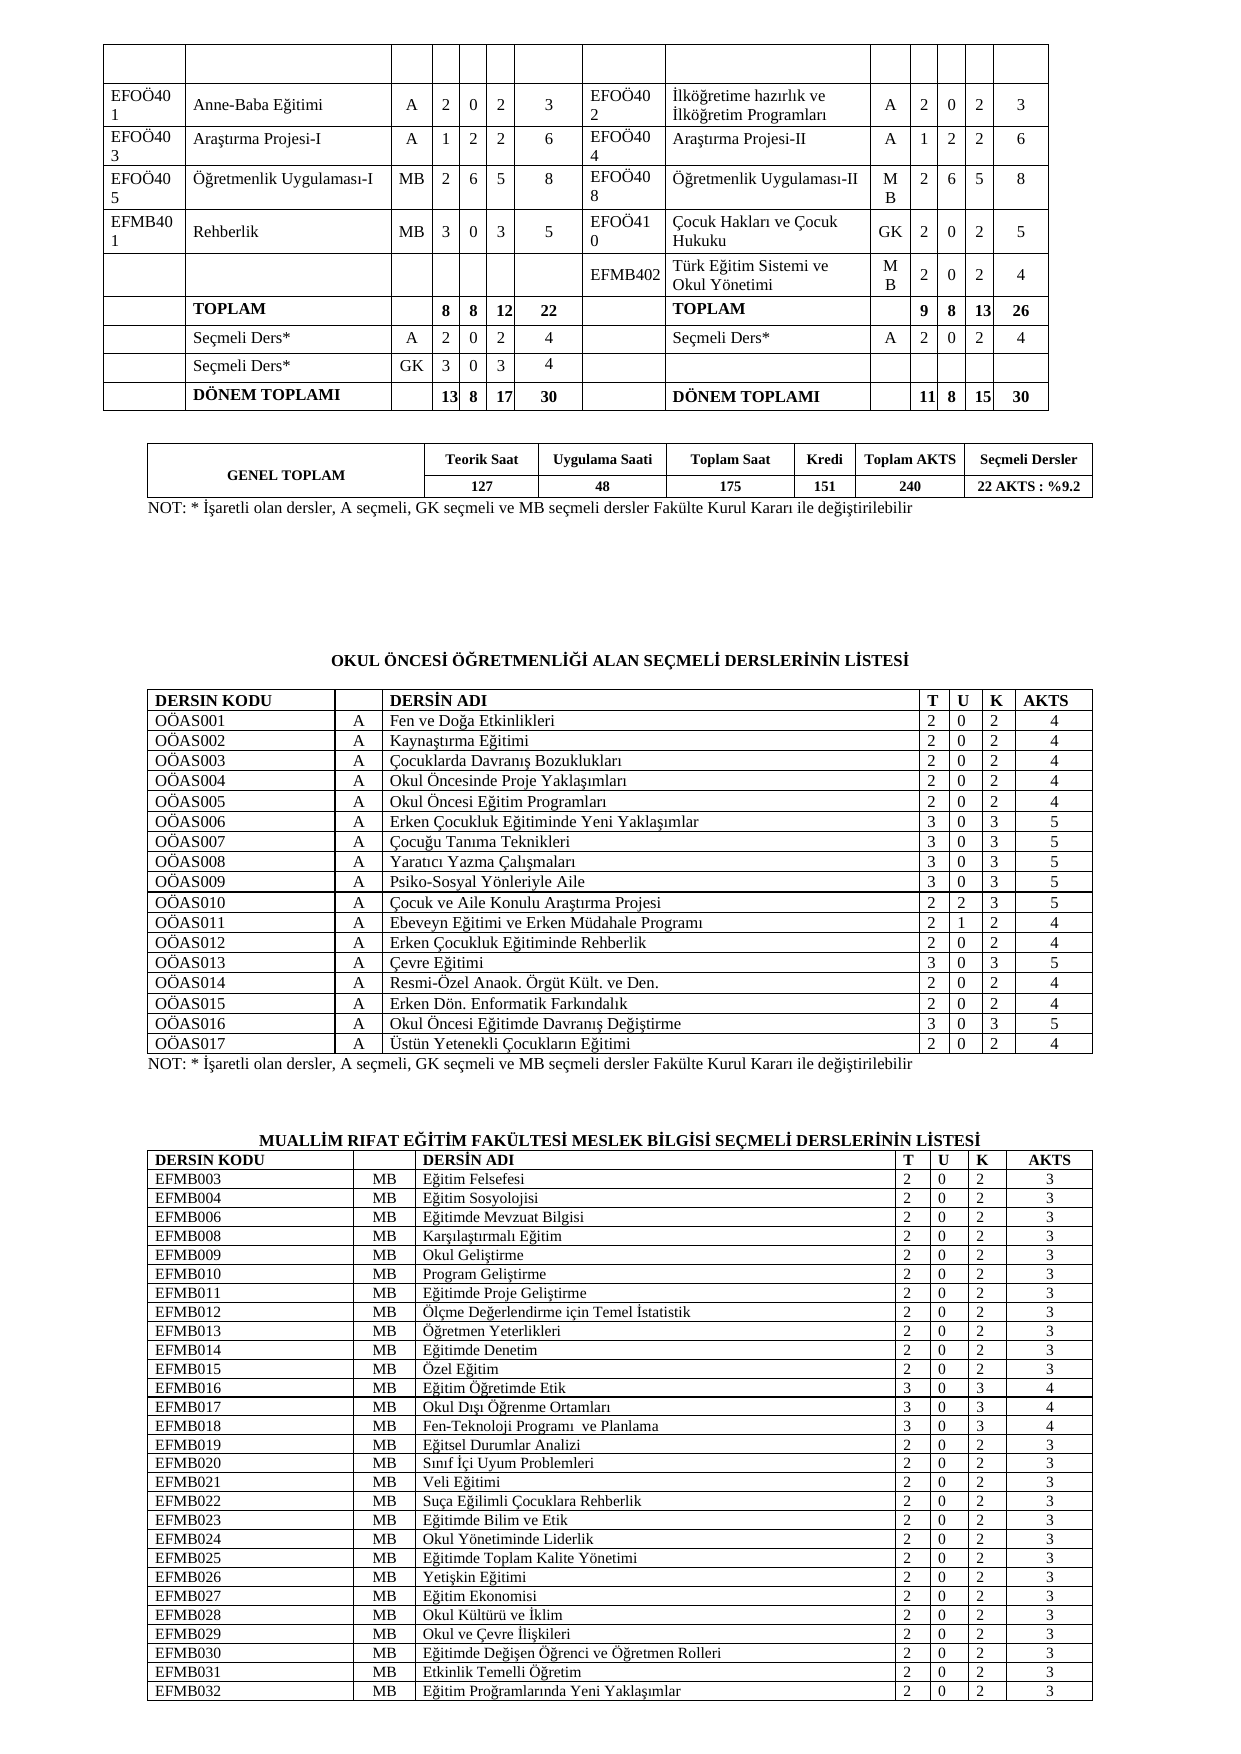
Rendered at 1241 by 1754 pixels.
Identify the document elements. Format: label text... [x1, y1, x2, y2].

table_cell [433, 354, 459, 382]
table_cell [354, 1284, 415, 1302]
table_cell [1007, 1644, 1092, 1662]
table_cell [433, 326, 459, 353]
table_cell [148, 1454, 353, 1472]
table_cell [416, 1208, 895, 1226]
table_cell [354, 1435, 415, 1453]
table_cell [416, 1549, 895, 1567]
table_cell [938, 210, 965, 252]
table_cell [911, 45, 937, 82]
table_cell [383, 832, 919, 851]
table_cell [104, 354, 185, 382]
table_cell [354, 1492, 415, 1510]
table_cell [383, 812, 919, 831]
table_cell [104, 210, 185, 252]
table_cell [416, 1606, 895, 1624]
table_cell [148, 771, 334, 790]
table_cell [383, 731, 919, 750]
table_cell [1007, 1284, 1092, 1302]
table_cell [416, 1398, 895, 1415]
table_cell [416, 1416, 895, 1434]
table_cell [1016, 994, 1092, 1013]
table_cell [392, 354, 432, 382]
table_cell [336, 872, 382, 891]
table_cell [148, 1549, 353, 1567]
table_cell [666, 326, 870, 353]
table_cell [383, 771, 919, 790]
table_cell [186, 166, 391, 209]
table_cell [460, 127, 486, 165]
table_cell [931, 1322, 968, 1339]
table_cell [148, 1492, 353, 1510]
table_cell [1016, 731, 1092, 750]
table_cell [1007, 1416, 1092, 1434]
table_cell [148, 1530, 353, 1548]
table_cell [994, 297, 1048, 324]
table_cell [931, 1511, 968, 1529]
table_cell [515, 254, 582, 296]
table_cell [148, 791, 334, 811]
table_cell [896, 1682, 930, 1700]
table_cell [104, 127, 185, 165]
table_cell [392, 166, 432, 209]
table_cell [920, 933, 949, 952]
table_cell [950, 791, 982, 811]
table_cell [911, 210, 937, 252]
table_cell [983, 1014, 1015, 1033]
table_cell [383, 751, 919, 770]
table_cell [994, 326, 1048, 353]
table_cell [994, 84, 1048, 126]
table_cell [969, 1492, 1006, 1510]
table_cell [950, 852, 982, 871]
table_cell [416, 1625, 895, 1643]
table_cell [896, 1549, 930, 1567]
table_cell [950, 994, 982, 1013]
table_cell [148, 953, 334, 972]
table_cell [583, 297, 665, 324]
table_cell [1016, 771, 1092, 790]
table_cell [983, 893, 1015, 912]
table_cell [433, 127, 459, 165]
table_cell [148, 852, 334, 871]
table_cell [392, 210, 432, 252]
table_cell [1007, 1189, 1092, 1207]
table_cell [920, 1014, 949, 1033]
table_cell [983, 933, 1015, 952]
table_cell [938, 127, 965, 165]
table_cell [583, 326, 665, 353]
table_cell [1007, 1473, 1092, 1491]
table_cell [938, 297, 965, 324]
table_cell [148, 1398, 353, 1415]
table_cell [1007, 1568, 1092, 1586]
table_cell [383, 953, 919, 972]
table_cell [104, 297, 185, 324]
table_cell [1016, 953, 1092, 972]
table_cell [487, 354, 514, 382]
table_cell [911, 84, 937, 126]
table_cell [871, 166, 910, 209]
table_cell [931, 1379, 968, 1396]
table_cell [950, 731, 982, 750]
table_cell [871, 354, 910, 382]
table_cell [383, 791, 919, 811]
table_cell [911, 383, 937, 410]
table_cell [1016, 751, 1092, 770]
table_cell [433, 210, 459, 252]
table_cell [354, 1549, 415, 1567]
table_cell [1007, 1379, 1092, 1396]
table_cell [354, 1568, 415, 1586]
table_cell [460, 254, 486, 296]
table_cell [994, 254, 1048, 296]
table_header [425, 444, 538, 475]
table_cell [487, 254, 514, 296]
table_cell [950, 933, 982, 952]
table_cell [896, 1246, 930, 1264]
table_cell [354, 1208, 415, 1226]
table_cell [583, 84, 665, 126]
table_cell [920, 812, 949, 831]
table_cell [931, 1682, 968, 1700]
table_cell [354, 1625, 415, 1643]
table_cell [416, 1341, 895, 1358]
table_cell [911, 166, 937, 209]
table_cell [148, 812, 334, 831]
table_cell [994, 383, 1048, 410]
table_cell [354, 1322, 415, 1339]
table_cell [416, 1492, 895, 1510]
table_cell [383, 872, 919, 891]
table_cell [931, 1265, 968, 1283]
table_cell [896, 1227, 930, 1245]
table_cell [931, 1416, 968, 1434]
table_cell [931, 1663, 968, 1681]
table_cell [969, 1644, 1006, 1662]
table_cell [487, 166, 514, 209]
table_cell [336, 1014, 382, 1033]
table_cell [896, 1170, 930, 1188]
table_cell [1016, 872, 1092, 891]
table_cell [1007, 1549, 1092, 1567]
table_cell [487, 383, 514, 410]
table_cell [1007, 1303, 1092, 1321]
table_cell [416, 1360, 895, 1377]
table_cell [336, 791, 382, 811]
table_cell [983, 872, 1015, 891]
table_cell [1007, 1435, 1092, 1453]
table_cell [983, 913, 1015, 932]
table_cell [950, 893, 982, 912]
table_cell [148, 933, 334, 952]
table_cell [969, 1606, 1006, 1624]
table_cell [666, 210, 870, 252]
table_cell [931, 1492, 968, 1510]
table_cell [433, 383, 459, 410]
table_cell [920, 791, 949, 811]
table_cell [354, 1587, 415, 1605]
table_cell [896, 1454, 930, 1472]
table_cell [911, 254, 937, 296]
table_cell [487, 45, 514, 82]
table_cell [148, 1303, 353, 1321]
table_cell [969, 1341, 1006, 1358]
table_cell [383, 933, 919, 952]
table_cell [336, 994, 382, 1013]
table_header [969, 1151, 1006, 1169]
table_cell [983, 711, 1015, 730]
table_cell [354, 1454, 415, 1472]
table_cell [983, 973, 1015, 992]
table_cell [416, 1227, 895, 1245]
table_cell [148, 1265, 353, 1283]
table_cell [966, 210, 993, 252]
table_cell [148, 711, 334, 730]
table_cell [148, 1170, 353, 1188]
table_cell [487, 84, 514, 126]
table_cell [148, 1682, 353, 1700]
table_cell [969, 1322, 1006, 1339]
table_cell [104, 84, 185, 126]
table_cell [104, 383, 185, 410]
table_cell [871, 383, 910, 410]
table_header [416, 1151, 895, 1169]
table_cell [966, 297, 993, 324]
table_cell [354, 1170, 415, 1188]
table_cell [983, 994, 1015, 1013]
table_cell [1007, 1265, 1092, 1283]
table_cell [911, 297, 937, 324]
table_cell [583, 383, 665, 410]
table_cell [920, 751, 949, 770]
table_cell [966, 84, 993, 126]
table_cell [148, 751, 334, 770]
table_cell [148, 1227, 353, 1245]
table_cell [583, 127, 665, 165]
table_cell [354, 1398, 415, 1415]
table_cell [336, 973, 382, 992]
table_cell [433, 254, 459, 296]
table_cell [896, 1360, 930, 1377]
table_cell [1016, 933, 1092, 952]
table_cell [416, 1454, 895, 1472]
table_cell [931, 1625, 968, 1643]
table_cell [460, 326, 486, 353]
text NOT: * İşaretli olan dersler, A seçmeli, GK seçmeli ve MB seçmeli dersler Fakülte Kurul Kararı ile değiştirilebilir [148, 1054, 1093, 1073]
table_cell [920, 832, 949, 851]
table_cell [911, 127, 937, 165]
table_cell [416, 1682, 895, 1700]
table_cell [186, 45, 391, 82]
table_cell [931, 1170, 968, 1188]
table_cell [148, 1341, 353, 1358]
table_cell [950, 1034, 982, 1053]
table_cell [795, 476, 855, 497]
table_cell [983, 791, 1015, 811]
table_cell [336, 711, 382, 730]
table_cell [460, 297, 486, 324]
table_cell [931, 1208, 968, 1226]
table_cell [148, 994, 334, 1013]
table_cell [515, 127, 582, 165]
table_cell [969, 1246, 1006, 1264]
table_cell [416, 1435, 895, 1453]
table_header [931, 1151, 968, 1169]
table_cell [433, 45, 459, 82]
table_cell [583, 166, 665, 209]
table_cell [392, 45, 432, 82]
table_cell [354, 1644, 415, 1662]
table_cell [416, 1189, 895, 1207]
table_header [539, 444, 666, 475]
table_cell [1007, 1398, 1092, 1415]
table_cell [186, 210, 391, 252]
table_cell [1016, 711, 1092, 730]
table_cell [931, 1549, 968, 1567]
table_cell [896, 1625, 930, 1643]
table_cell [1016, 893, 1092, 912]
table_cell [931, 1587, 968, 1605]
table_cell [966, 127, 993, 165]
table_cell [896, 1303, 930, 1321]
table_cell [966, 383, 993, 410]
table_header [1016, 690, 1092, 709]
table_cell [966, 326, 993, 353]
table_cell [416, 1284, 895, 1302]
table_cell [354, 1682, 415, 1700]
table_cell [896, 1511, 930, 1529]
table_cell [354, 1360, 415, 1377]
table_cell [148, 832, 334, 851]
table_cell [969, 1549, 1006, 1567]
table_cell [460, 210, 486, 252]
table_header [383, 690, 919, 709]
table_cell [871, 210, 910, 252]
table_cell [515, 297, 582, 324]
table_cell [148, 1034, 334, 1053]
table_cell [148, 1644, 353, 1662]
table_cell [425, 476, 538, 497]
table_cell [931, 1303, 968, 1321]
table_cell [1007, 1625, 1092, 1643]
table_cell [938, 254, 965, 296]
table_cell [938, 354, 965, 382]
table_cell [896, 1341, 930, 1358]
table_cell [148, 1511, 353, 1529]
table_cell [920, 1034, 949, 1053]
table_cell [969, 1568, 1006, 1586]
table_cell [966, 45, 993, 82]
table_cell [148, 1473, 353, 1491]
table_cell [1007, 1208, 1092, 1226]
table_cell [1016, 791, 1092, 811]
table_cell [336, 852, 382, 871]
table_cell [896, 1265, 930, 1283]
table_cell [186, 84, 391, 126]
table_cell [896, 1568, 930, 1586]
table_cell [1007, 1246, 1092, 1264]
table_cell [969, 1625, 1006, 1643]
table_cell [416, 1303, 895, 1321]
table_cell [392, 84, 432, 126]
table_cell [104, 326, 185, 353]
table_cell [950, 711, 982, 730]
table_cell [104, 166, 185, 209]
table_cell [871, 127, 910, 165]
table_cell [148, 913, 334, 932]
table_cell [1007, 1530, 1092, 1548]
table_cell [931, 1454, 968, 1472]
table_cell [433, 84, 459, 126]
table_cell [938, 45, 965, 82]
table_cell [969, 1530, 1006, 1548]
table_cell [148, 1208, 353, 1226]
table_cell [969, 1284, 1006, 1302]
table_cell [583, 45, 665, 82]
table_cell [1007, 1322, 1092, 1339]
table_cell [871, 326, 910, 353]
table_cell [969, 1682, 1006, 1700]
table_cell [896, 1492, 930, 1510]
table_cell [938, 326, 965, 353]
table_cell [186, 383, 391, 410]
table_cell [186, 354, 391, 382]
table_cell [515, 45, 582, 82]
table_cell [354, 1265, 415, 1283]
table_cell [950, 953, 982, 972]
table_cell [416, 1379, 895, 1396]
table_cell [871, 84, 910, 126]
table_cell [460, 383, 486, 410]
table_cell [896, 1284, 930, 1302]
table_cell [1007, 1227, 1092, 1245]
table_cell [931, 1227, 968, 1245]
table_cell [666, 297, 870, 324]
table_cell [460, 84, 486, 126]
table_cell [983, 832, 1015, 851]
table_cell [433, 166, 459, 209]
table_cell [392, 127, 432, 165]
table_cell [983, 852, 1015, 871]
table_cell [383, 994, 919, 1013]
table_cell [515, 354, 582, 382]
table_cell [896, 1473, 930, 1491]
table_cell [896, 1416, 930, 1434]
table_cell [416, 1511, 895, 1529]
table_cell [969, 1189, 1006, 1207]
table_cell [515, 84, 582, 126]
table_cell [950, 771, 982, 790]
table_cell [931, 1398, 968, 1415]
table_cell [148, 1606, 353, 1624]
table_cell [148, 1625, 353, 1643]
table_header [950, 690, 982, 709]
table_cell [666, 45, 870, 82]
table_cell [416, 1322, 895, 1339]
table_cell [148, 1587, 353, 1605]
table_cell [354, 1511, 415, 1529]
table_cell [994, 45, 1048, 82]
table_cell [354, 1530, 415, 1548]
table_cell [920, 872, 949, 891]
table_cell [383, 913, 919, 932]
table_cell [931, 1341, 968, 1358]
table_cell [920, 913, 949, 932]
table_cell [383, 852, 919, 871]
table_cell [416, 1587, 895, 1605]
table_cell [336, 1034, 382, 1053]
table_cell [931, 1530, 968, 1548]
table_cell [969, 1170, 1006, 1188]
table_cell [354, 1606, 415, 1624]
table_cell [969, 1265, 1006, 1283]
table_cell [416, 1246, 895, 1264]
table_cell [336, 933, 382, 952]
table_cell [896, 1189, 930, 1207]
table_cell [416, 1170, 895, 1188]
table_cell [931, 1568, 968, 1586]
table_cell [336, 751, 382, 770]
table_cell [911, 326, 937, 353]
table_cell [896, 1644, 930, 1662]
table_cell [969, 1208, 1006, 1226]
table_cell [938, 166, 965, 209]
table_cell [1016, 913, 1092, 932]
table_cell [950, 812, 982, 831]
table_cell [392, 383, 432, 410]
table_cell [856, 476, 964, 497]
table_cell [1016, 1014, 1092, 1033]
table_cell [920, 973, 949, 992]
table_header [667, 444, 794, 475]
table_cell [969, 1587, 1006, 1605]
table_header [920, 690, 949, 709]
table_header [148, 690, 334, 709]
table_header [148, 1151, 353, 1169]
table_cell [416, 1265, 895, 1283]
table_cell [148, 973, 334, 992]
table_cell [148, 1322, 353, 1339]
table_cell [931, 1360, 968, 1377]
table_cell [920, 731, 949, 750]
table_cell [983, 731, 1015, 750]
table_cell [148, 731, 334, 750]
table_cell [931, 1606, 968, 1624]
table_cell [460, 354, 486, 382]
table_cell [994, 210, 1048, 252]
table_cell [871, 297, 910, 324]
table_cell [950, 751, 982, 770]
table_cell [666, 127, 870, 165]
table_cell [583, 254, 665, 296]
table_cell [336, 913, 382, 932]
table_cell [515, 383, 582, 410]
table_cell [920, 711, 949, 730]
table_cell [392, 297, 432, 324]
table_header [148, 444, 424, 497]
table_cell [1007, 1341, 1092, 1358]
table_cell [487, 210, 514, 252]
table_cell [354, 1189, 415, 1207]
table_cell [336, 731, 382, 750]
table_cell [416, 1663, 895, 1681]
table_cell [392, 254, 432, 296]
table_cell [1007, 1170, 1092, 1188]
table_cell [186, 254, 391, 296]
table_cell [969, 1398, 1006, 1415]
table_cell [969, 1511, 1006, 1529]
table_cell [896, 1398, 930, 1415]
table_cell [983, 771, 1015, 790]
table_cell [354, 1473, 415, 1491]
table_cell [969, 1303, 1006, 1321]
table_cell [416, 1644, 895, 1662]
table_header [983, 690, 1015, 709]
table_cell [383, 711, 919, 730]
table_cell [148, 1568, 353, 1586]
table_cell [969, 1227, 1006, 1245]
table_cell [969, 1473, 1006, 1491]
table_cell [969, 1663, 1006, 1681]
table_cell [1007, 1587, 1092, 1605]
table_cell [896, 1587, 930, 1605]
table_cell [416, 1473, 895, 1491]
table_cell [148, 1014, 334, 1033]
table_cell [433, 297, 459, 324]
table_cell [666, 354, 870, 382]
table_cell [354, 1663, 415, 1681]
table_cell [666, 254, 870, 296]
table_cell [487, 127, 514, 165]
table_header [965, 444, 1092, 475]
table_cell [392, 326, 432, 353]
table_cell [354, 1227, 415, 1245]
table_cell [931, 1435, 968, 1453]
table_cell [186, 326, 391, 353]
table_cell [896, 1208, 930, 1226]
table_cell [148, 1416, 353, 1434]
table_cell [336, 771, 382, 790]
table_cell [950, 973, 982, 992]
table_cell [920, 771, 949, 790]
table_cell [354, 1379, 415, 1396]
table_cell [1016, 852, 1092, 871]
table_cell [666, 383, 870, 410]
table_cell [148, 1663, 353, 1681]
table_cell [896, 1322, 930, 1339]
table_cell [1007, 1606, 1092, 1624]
text MUALLİM RIFAT EĞİTİM FAKÜLTESİ MESLEK BİLGİSİ SEÇMELİ DERSLERİNİN LİSTESİ [148, 1131, 1093, 1150]
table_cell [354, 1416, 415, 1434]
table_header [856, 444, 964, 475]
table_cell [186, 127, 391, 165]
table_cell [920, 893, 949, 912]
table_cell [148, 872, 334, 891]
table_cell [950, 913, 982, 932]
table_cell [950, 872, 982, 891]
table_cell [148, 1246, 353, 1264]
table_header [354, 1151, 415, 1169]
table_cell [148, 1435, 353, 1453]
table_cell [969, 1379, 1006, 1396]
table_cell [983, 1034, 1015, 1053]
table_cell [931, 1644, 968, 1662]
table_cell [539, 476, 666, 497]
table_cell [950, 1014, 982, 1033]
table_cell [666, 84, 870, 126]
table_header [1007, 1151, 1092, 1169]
text NOT: * İşaretli olan dersler, A seçmeli, GK seçmeli ve MB seçmeli dersler Fakülte Kurul Kararı ile değiştirilebilir [148, 498, 1093, 517]
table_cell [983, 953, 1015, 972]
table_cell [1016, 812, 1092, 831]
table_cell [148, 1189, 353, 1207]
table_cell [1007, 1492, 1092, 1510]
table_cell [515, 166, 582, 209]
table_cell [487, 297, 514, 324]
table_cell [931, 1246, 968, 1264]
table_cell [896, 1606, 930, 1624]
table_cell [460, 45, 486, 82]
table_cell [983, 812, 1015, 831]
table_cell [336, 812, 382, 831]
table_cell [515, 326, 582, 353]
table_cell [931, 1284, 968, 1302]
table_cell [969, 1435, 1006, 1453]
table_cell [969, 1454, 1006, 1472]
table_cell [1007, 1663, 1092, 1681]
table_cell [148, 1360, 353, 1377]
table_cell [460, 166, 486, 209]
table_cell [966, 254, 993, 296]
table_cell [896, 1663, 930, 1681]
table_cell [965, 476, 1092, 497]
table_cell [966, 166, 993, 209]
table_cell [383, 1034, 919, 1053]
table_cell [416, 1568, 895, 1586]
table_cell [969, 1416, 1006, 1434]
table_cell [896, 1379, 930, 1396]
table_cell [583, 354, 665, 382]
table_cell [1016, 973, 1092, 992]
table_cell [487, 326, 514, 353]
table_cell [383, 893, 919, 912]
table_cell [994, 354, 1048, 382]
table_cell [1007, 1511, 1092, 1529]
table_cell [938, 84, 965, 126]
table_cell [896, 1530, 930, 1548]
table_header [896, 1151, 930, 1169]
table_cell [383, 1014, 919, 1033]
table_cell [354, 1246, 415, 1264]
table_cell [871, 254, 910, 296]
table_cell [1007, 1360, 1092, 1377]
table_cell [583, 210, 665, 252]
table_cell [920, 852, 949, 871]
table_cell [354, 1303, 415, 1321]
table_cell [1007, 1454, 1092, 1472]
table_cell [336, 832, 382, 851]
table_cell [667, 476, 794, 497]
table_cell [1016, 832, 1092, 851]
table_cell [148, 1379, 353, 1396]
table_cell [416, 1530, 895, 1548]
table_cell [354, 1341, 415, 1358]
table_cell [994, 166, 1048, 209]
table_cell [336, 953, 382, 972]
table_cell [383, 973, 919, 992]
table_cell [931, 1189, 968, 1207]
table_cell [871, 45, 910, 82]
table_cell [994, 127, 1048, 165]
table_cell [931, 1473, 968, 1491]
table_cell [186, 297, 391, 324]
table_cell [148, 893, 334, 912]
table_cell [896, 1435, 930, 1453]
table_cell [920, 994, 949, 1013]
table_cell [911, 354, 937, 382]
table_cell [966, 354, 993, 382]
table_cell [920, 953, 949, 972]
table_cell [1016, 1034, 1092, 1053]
text OKUL ÖNCESİ ÖĞRETMENLİĞİ ALAN SEÇMELİ DERSLERİNİN LİSTESİ [148, 651, 1093, 670]
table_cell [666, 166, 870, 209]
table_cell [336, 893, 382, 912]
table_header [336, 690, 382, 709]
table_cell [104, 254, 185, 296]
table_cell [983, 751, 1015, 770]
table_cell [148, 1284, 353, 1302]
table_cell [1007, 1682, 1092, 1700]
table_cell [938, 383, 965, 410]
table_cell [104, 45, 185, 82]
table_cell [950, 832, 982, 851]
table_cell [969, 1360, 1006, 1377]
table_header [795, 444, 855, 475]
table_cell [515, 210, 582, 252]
